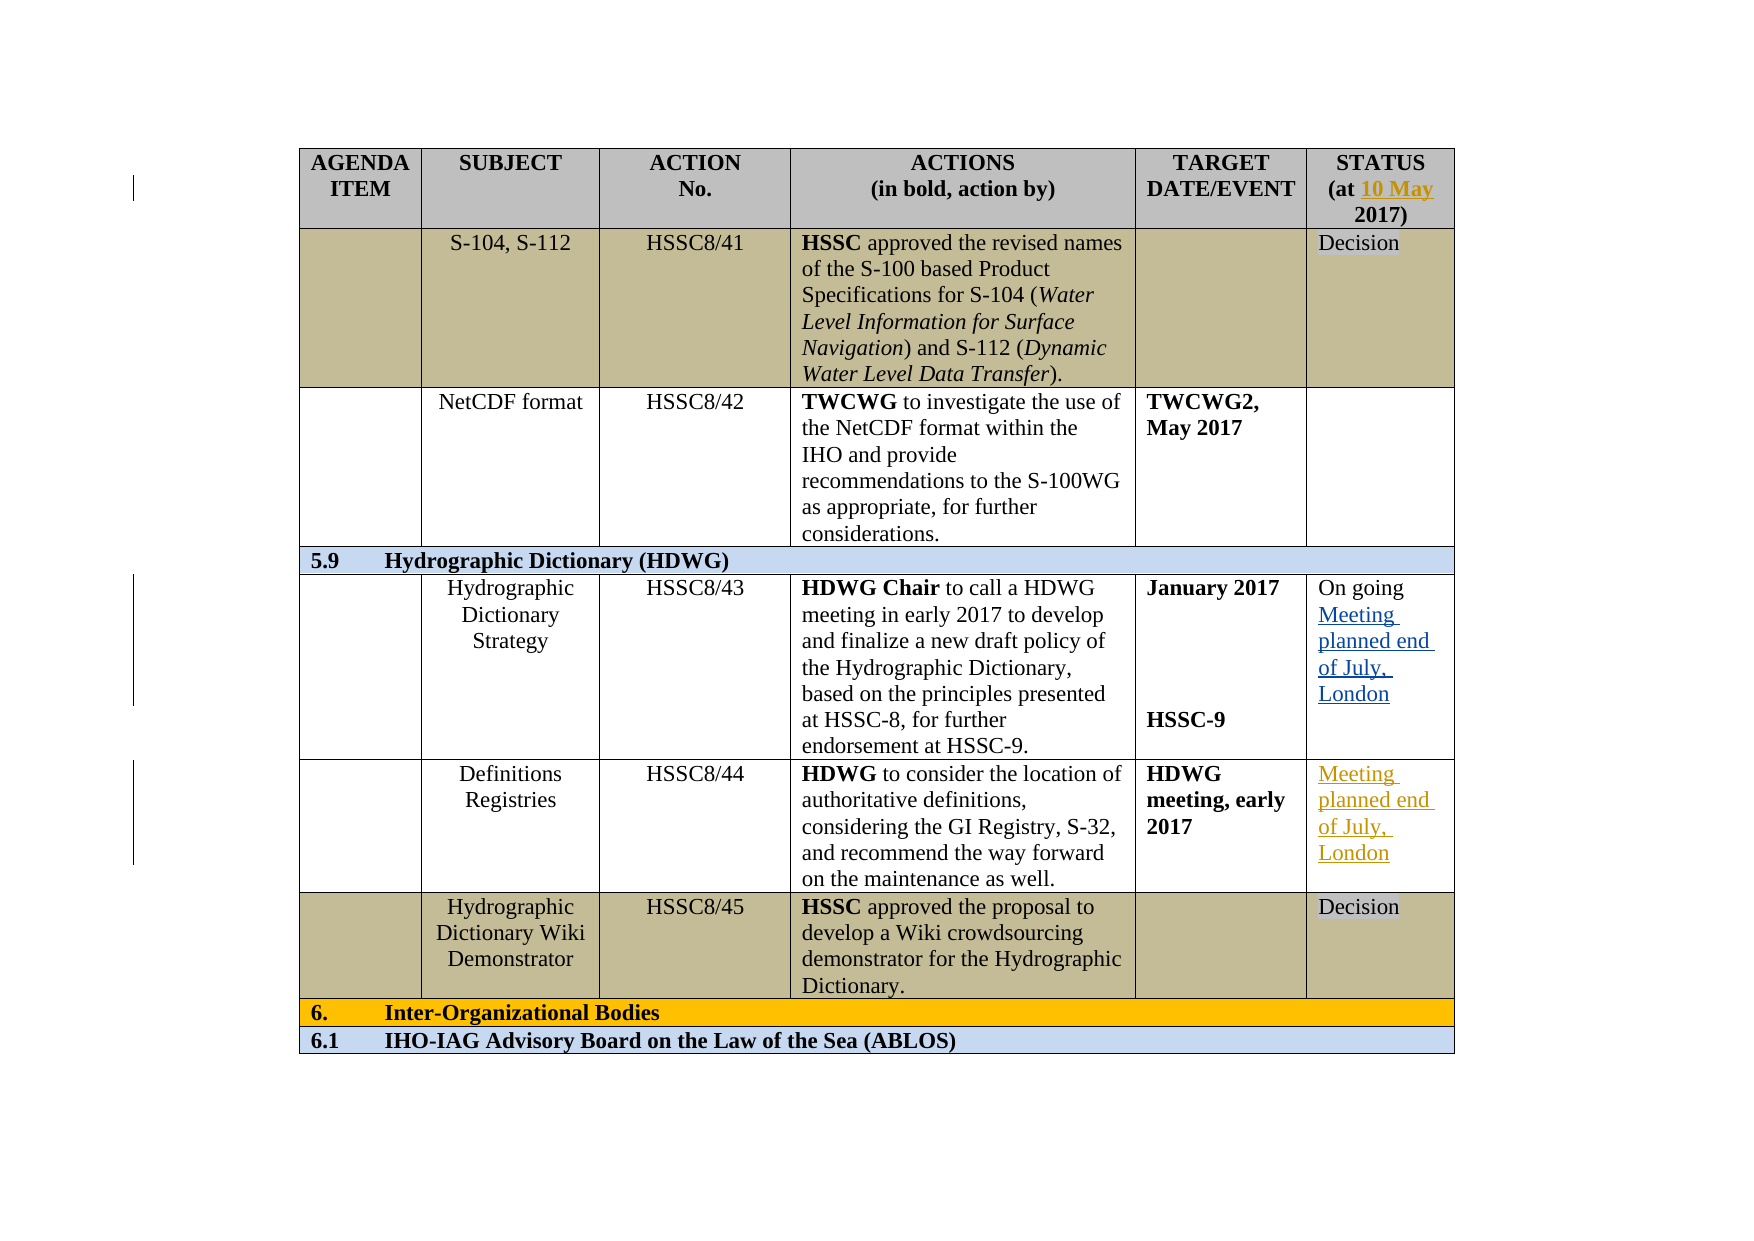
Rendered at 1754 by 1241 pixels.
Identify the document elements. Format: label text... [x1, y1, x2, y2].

table_cell Hydrographic Dictionary Strategy [422, 575, 599, 759]
table_cell January 2017 HSSC-9 [1136, 575, 1306, 759]
table_cell [300, 760, 421, 892]
table_cell [300, 893, 421, 998]
table_cell HSSC8/44 [600, 760, 790, 892]
table_cell 5.9 Hydrographic Dictionary (HDWG) [300, 547, 1454, 573]
table_cell Definitions Registries [422, 760, 599, 892]
table_header STATUS (at 2017) [1307, 149, 1454, 228]
table_cell [300, 229, 421, 387]
table_cell HSSC8/43 [600, 575, 790, 759]
table_cell [300, 388, 421, 546]
table_cell TWCWG to investigate the use of the NetCDF format within the IHO and provide recommendations to the S-100WG as appropriate, for further considerations. [791, 388, 1135, 546]
table_cell Hydrographic Dictionary Wiki Demonstrator [422, 893, 599, 998]
table_cell Decision [1307, 893, 1454, 998]
table_cell 6.1 IHO-IAG Advisory Board on the Law of the Sea (ABLOS) [300, 1027, 1454, 1053]
table_cell HDWG Chair to call a HDWG meeting in early 2017 to develop and finalize a new draft policy of the Hydrographic Dictionary, based on the principles presented at HSSC-8, for further endorsement at HSSC-9. [791, 575, 1135, 759]
table_cell 6. Inter-Organizational Bodies [300, 999, 1454, 1026]
table_cell [1307, 388, 1454, 546]
table_cell [1307, 760, 1454, 892]
table_cell HSSC approved the revised names of the S-100 based Product Specifications for S-104 (Water Level Information for Surface Navigation) and S-112 (Dynamic Water Level Data Transfer). [791, 229, 1135, 387]
table_cell [300, 575, 421, 759]
table_cell HSSC8/41 [600, 229, 790, 387]
table_cell TWCWG2, May 2017 [1136, 388, 1306, 546]
table_cell HDWG to consider the location of authoritative definitions, considering the GI Registry, S-32, and recommend the way forward on the maintenance as well. [791, 760, 1135, 892]
table_header SUBJECT [422, 149, 599, 228]
table_cell [1136, 229, 1306, 387]
table_cell NetCDF format [422, 388, 599, 546]
table_cell S-104, S-112 [422, 229, 599, 387]
table_cell On going [1307, 575, 1454, 759]
table_header TARGET DATE/EVENT [1136, 149, 1306, 228]
table_cell HSSC8/42 [600, 388, 790, 546]
table_cell HSSC approved the proposal to develop a Wiki crowdsourcing demonstrator for the Hydrographic Dictionary. [791, 893, 1135, 998]
table_cell HDWG meeting, early 2017 [1136, 760, 1306, 892]
table_cell Decision [1307, 229, 1454, 387]
table_header ACTION No. [600, 149, 790, 228]
table_header AGENDA ITEM [300, 149, 421, 228]
table_header ACTIONS (in bold, action by) [791, 149, 1135, 228]
table_cell HSSC8/45 [600, 893, 790, 998]
table_cell [1136, 893, 1306, 998]
